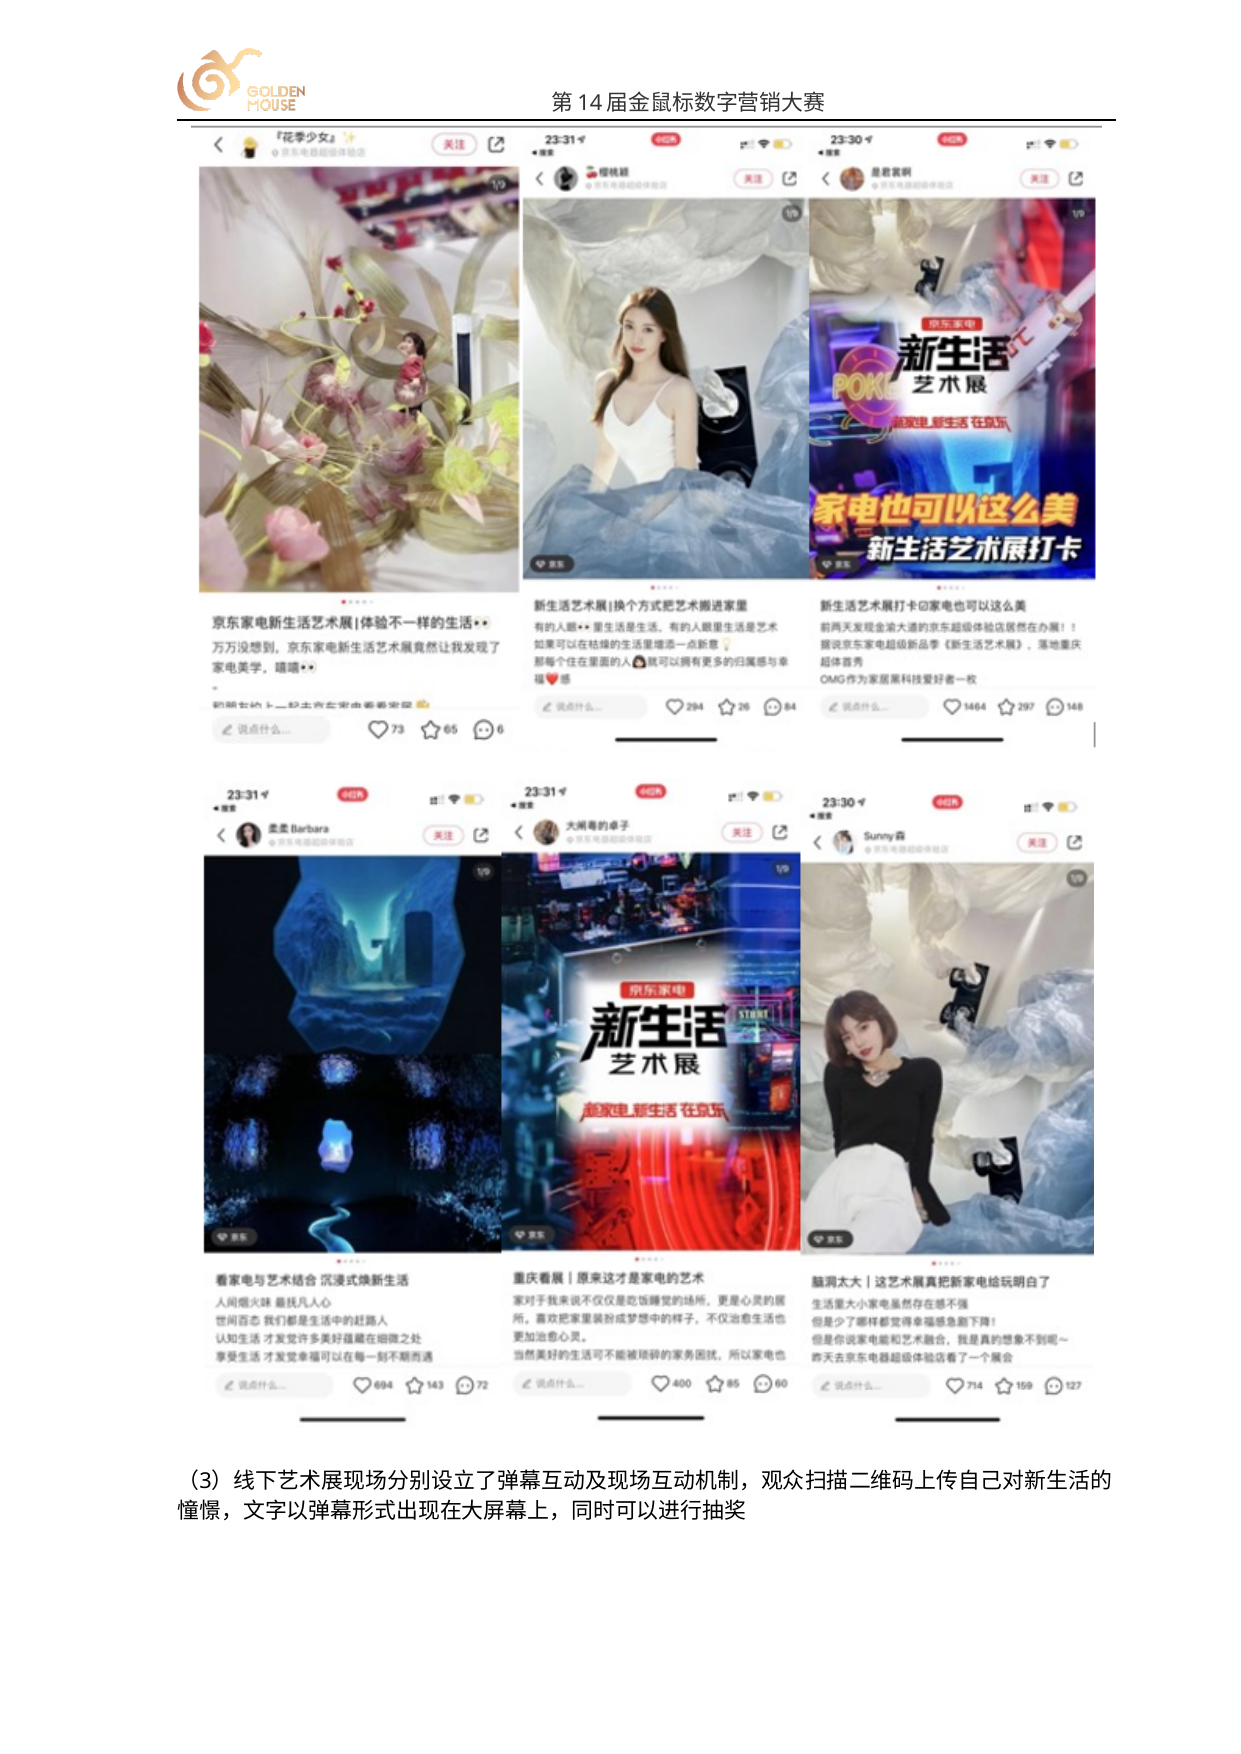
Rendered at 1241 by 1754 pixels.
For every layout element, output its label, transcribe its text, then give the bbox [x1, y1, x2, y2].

list 线下艺术展现场分别设立了弹幕互动及现场互动机制，观众扫描二维码上传自己对新生活的憧憬，文字以弹幕形式出现在大屏幕上，同时可以进行抽奖 [177, 1466, 1116, 1525]
picture [177, 48, 305, 111]
picture [191, 121, 1102, 1437]
